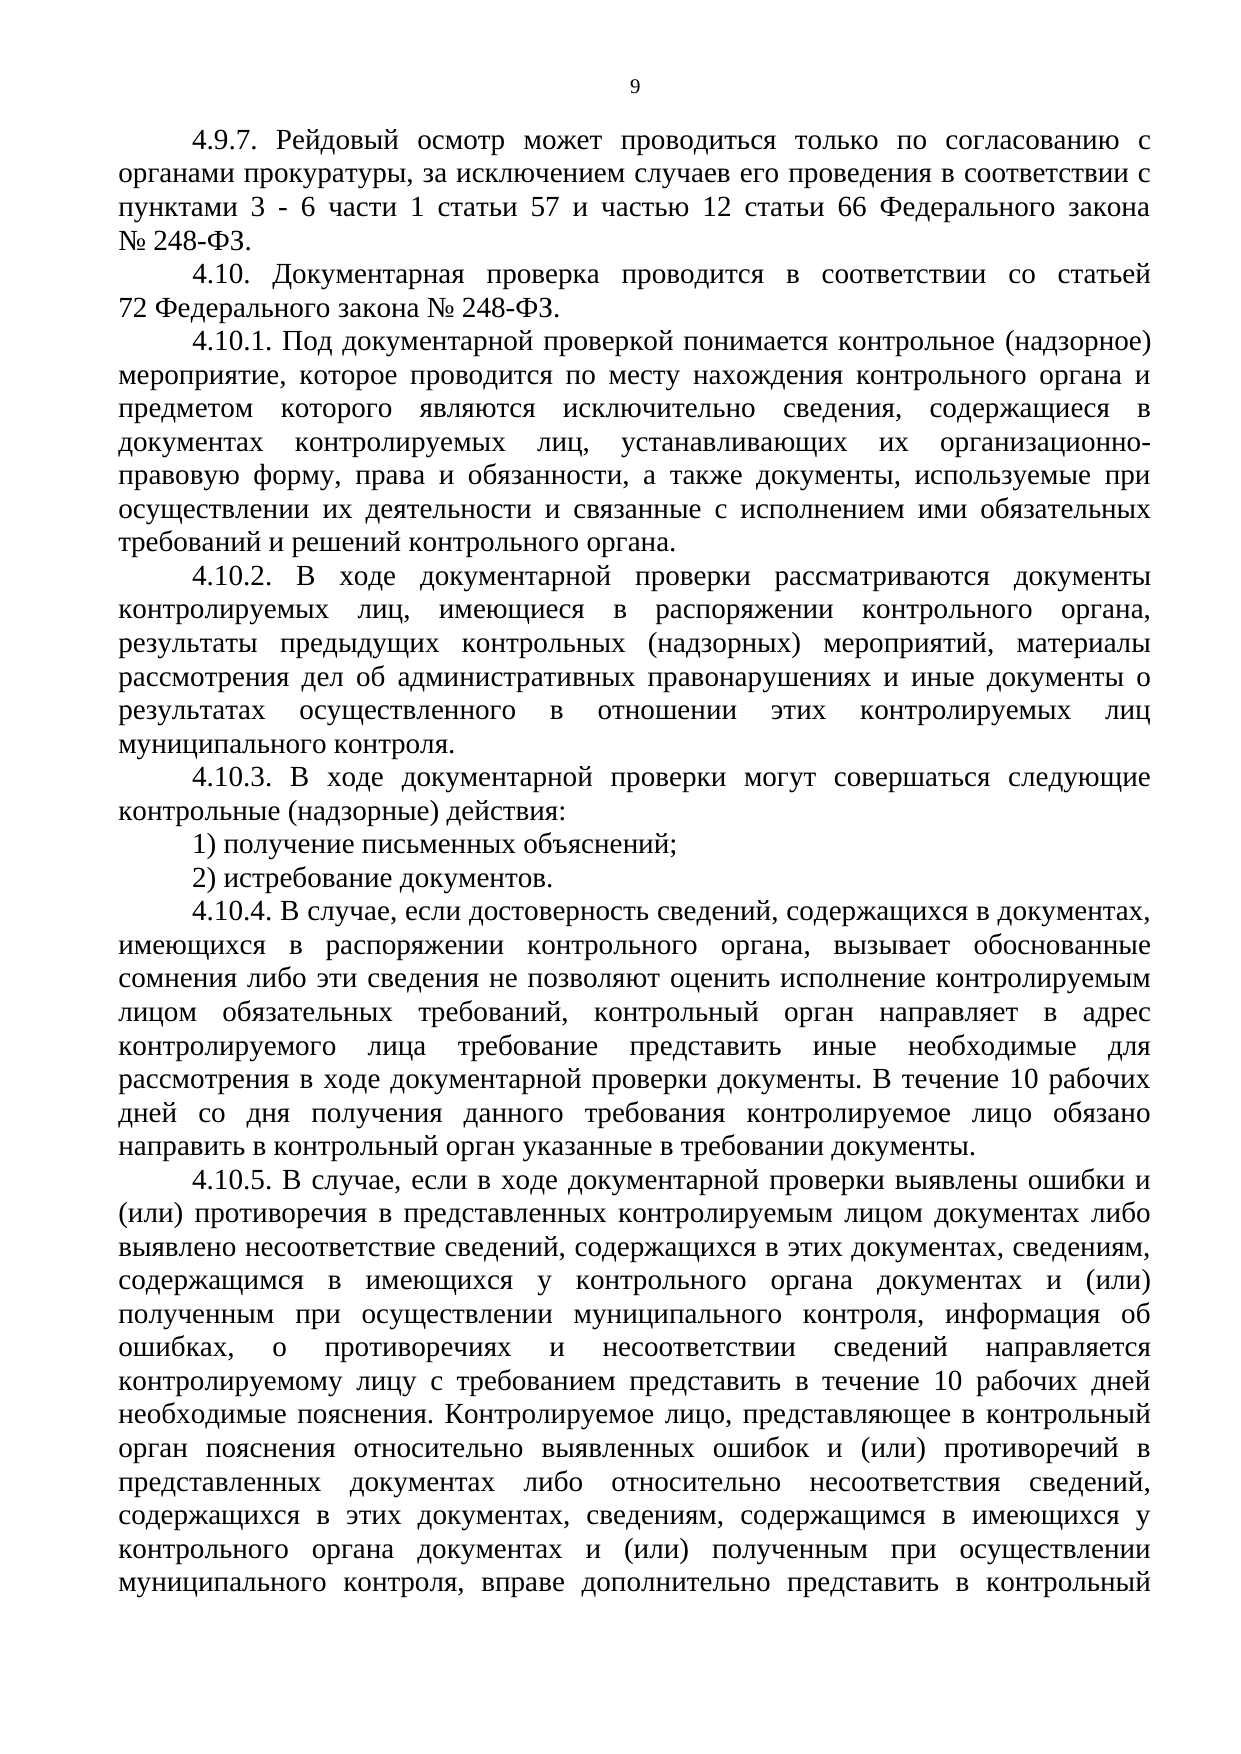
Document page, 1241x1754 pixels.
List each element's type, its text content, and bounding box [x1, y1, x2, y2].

text 4.10.2. В ходе документарной проверки рассматриваются документы контролируемых лиц, имеющиеся в распоряжении контрольного органа, результаты предыдущих контрольных (надзорных) мероприятий, материалы рассмотрения дел об административных правонарушениях и иные документы о результатах осуществленного в отношении этих контролируемых лиц муниципального контроля. [118, 558, 1152, 759]
text 4.10.1. Под документарной проверкой понимается контрольное (надзорное) мероприятие, которое проводится по месту нахождения контрольного органа и предметом которого являются исключительно сведения, содержащиеся в документах контролируемых лиц, устанавливающих их организационно-правовую форму, права и обязанности, а также документы, используемые при осуществлении их деятельности и связанные с исполнением ими обязательных требований и решений контрольного органа. [118, 323, 1152, 558]
text 4.10. Документарная проверка проводится в соответствии со статьей 72 Федерального закона № 248-ФЗ. [118, 256, 1152, 323]
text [118, 1162, 1152, 1598]
text 4.10.3. В ходе документарной проверки могут совершаться следующие контрольные (надзорные) действия: [118, 759, 1152, 826]
text 2) истребование документов. [118, 860, 1152, 893]
text 4.9.7. Рейдовый осмотр может проводиться только по согласованию с органами прокуратуры, за исключением случаев его проведения в соответствии с пунктами 3 - 6 части 1 статьи 57 и частью 12 статьи 66 Федерального закона № 248-ФЗ. [118, 122, 1152, 256]
text 4.10.4. В случае, если достоверность сведений, содержащихся в документах, имеющихся в распоряжении контрольного органа, вызывает обоснованные сомнения либо эти сведения не позволяют оценить исполнение контролируемым лицом обязательных требований, контрольный орган направляет в адрес контролируемого лица требование представить иные необходимые для рассмотрения в ходе документарной проверки документы. В течение 10 рабочих дней со дня получения данного требования контролируемое лицо обязано направить в контрольный орган указанные в требовании документы. [118, 893, 1152, 1162]
text 1) получение письменных объяснений; [118, 826, 1152, 860]
